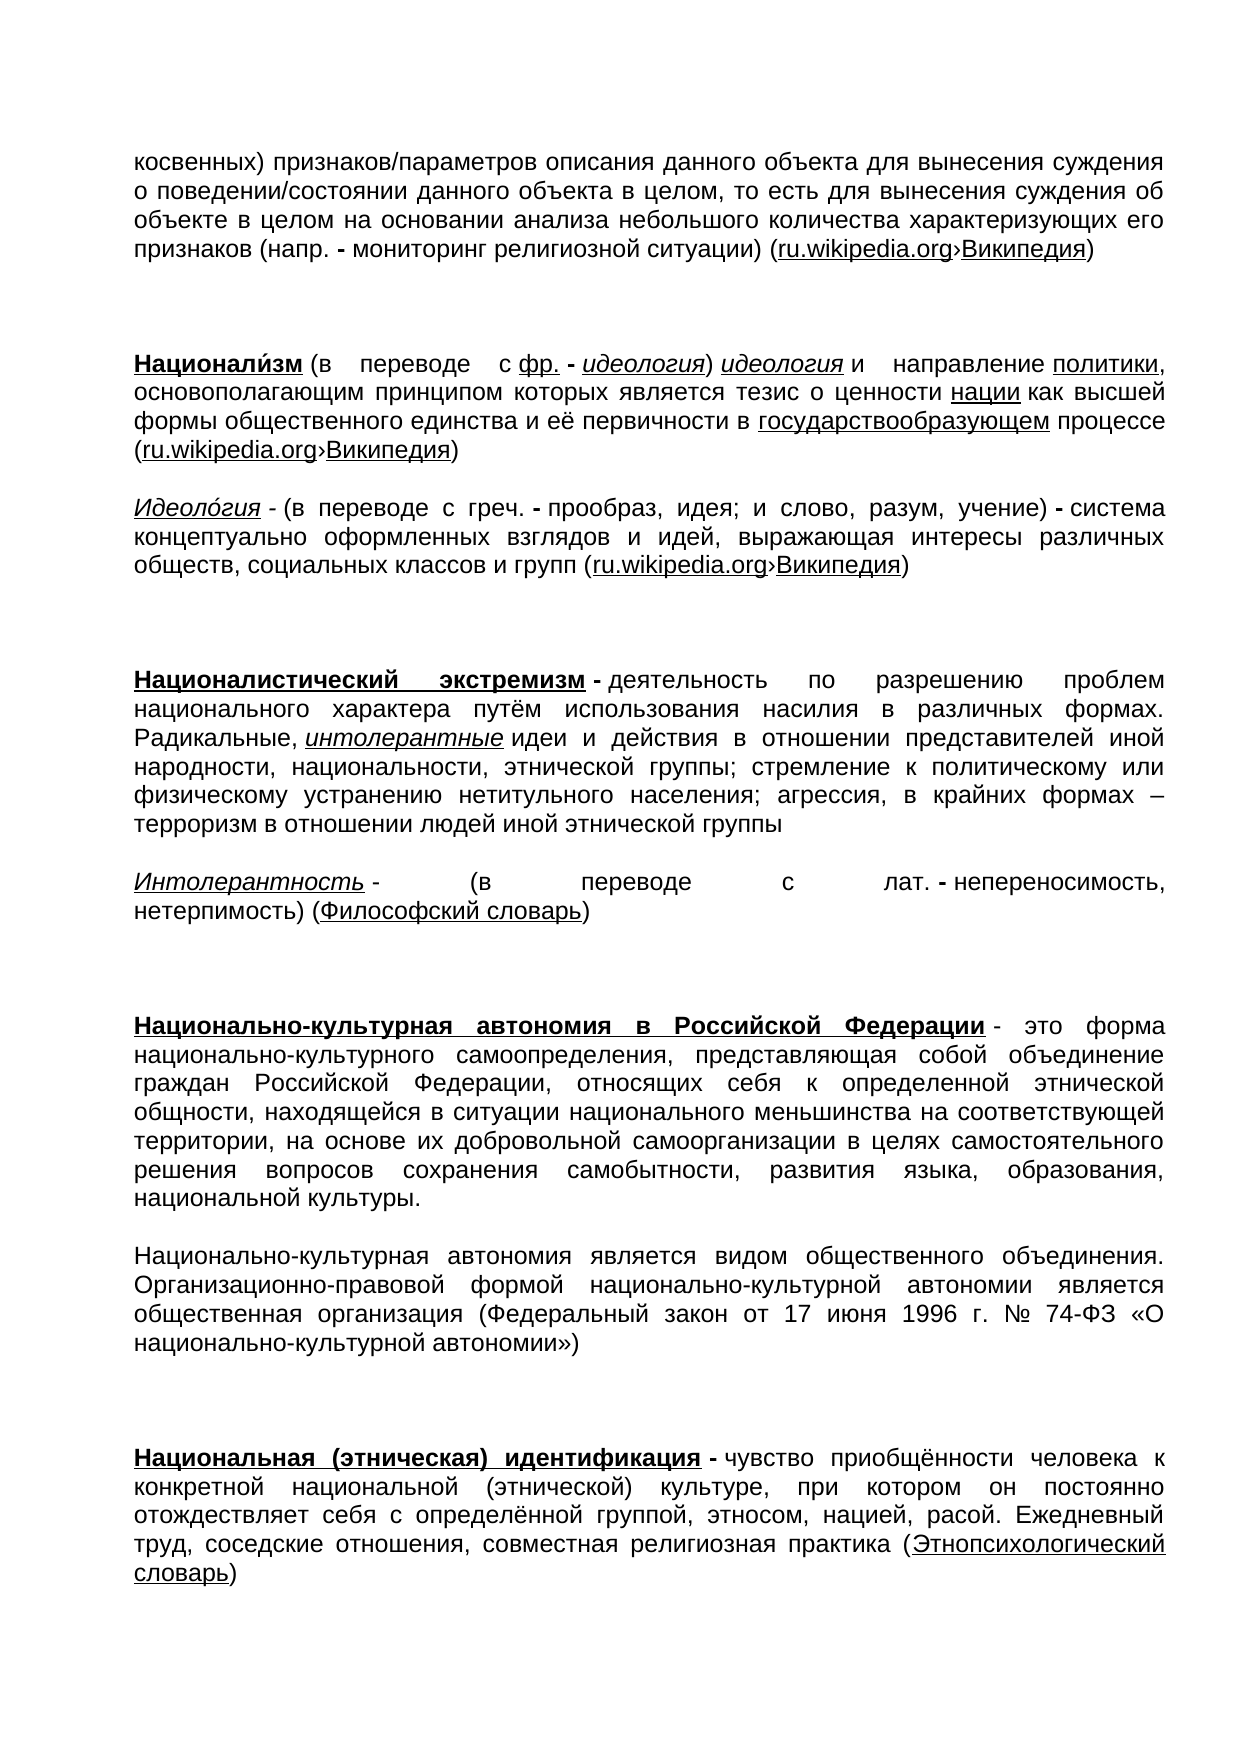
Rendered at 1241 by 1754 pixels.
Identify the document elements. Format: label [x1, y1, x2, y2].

table_cell [118, 118, 1181, 1616]
